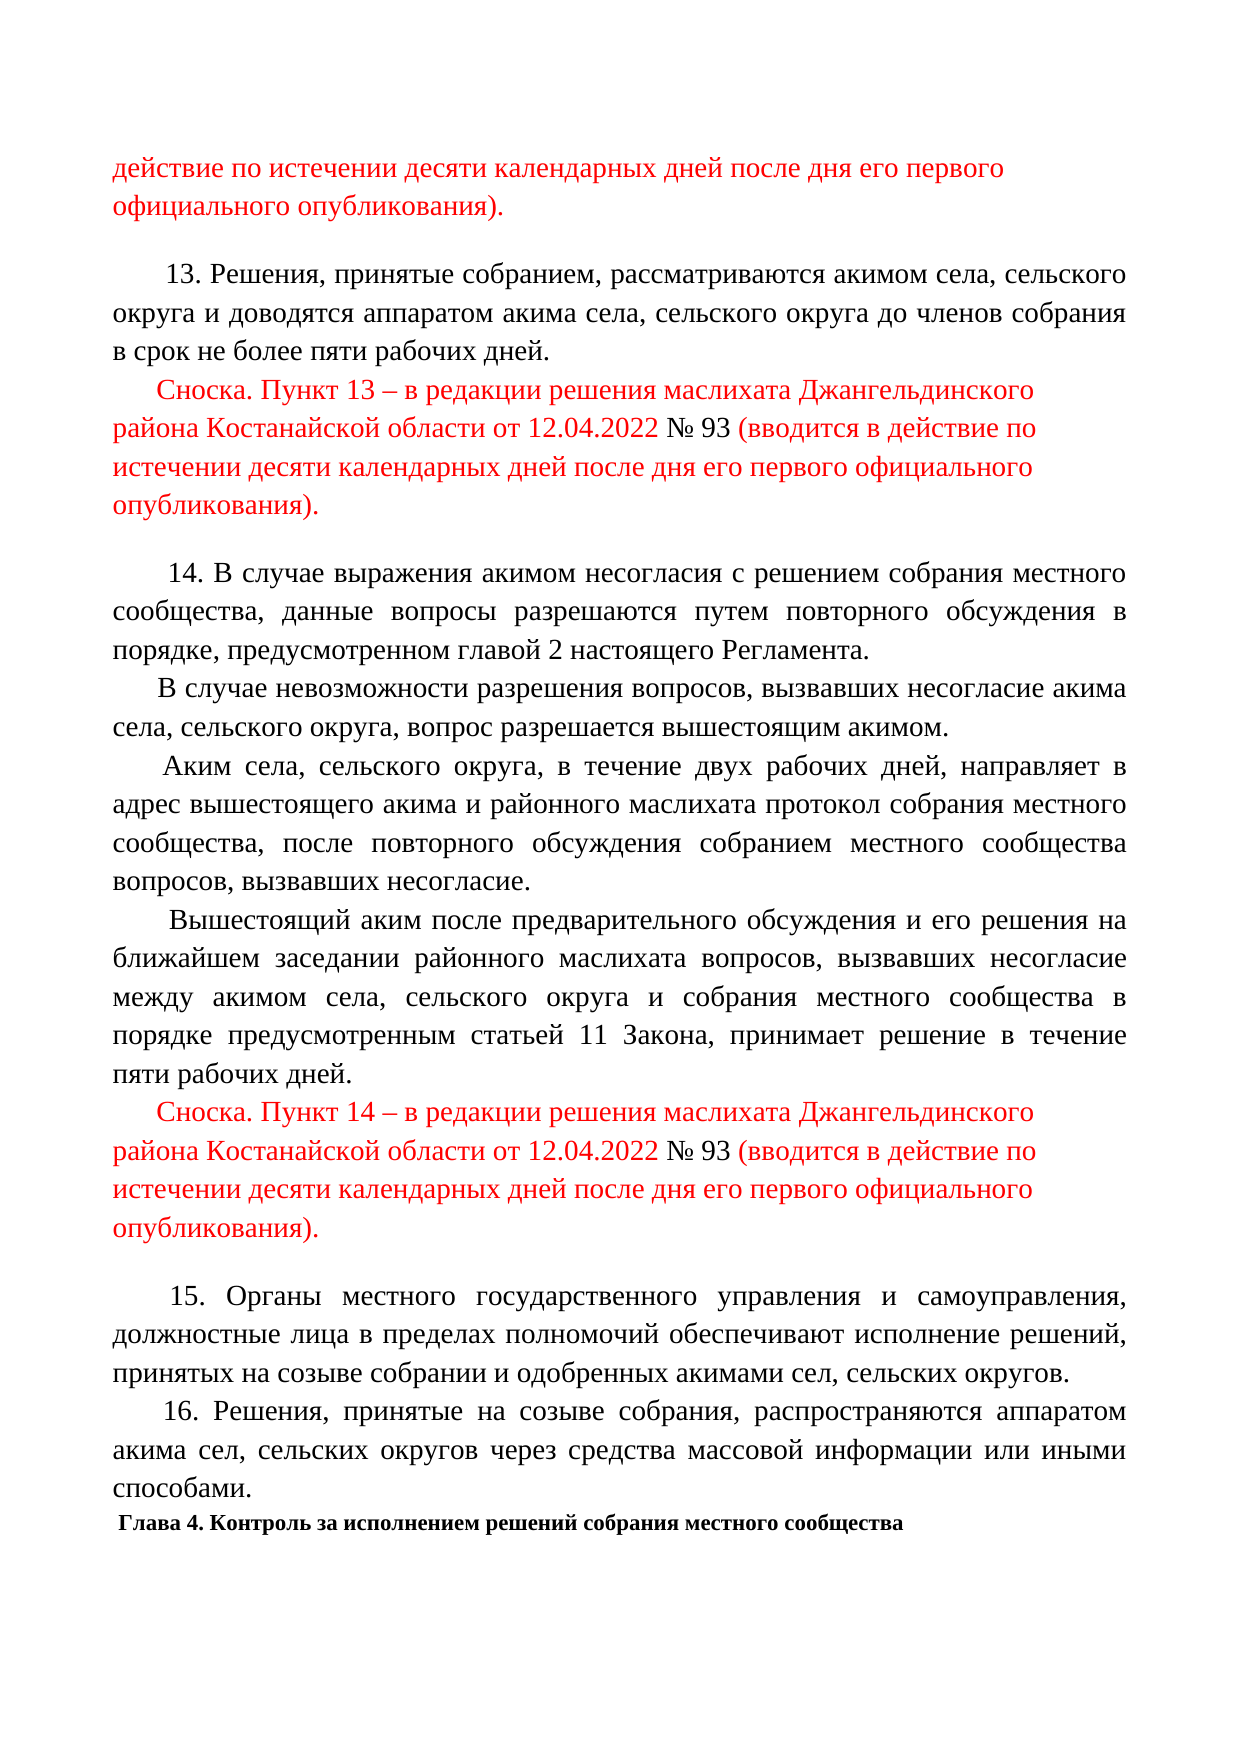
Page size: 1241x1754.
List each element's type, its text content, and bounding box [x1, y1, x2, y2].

text Сноска. Пункт 14 – в редакции решения маслихата Джангельдинского района Костанайской области от 12.04.2022 № 93 (вводится в действие по истечении десяти календарных дней после дня его первого официального опубликования). [112, 1094, 1128, 1274]
text Аким села, сельского округа, в течение двух рабочих дней, направляет в адрес вышестоящего акима и районного маслихата протокол собрания местного сообщества, после повторного обсуждения собранием местного сообщества вопросов, вызвавших несогласие. [112, 748, 1128, 897]
text 14. В случае выражения акимом несогласия с решением собрания местного сообщества, данные вопросы разрешаются путем повторного обсуждения в порядке, предусмотренном главой 2 настоящего Регламента. [112, 555, 1128, 666]
text Вышестоящий аким после предварительного обсуждения и его решения на ближайшем заседании районного маслихата вопросов, вызвавших несогласие между акимом села, сельского округа и собрания местного сообщества в порядке предусмотренным статьей 11 Закона, принимает решение в течение пяти рабочих дней. [112, 902, 1128, 1089]
text Сноска. Пункт 13 – в редакции решения маслихата Джангельдинского района Костанайской области от 12.04.2022 № 93 (вводится в действие по истечении десяти календарных дней после дня его первого официального опубликования). [112, 372, 1128, 551]
text В случае невозможности разрешения вопросов, вызвавших несогласие акима села, сельского округа, вопрос разрешается вышестоящим акимом. [112, 671, 1128, 743]
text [112, 150, 1128, 252]
text 16. Решения, принятые на созыве собрания, распространяются аппаратом акима сел, сельских округов через средства массовой информации или иными способами. [112, 1393, 1128, 1504]
text 15. Органы местного государственного управления и самоуправления, должностные лица в пределах полномочий обеспечивают исполнение решений, принятых на созыве собрании и одобренных акимами сел, сельских округов. [112, 1278, 1128, 1388]
text Глава 4. Контроль за исполнением решений собрания местного сообщества [112, 1509, 1128, 1535]
text 13. Решения, принятые собранием, рассматриваются акимом села, сельского округа и доводятся аппаратом акима села, сельского округа до членов собрания в срок не более пяти рабочих дней. [112, 256, 1128, 367]
